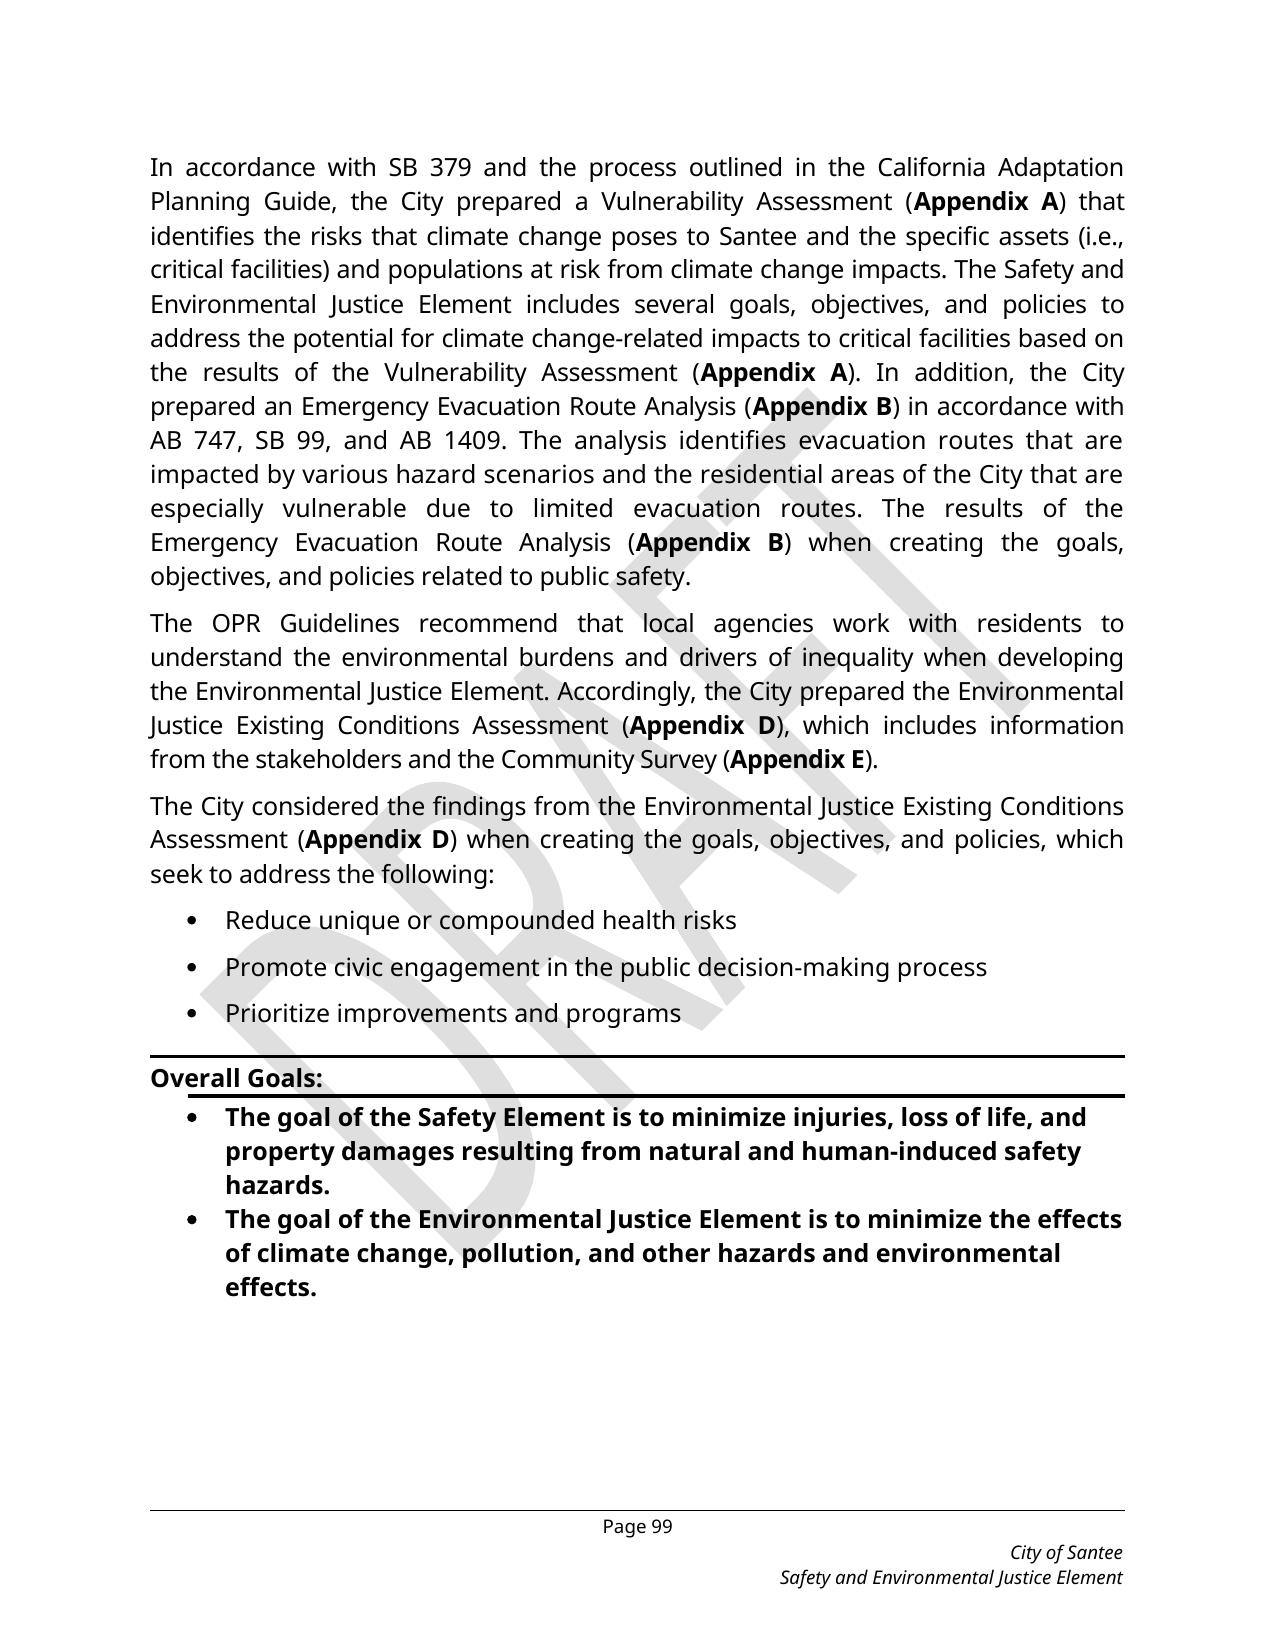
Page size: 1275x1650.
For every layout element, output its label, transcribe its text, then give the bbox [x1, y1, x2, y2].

list The goal of the Safety Element is to minimize injuries, loss of life, and property damages resulting from natural and human-induced safety hazards. [187, 1095, 1125, 1196]
list Reduce unique or compounded health risks [187, 903, 1125, 937]
list Prioritize improvements and programs [187, 996, 1125, 1030]
text The OPR Guidelines recommend that local agencies work with residents to understand the environmental burdens and drivers of inequality when developing the Environmental Justice Element. Accordingly, the City prepared the Environmental Justice Existing Conditions Assessment (Appendix D), which includes information from the stakeholders and the Community Survey (Appendix E). [150, 605, 1125, 776]
list The goal of the Environmental Justice Element is to minimize the effects of climate change, pollution, and other hazards and environmental effects. [187, 1196, 1125, 1304]
text Overall Goals: [150, 1058, 1125, 1094]
text The City considered the findings from the Environmental Justice Existing Conditions Assessment (Appendix D) when creating the goals, objectives, and policies, which seek to address the following: [150, 788, 1125, 890]
list Promote civic engagement in the public decision-making process [187, 949, 1125, 983]
text In accordance with SB 379 and the process outlined in the California Adaptation Planning Guide, the City prepared a Vulnerability Assessment (Appendix A) that identifies the risks that climate change poses to Santee and the specific assets (i.e., critical facilities) and populations at risk from climate change impacts. The Safety and Environmental Justice Element includes several goals, objectives, and policies to address the potential for climate change-related impacts to critical facilities based on the results of the Vulnerability Assessment (Appendix A). In addition, the City prepared an Emergency Evacuation Route Analysis (Appendix B) in accordance with AB 747, SB 99, and AB 1409. The analysis identifies evacuation routes that are impacted by various hazard scenarios and the residential areas of the City that are especially vulnerable due to limited evacuation routes. The results of the Emergency Evacuation Route Analysis (Appendix B) when creating the goals, objectives, and policies related to public safety. [150, 150, 1125, 593]
